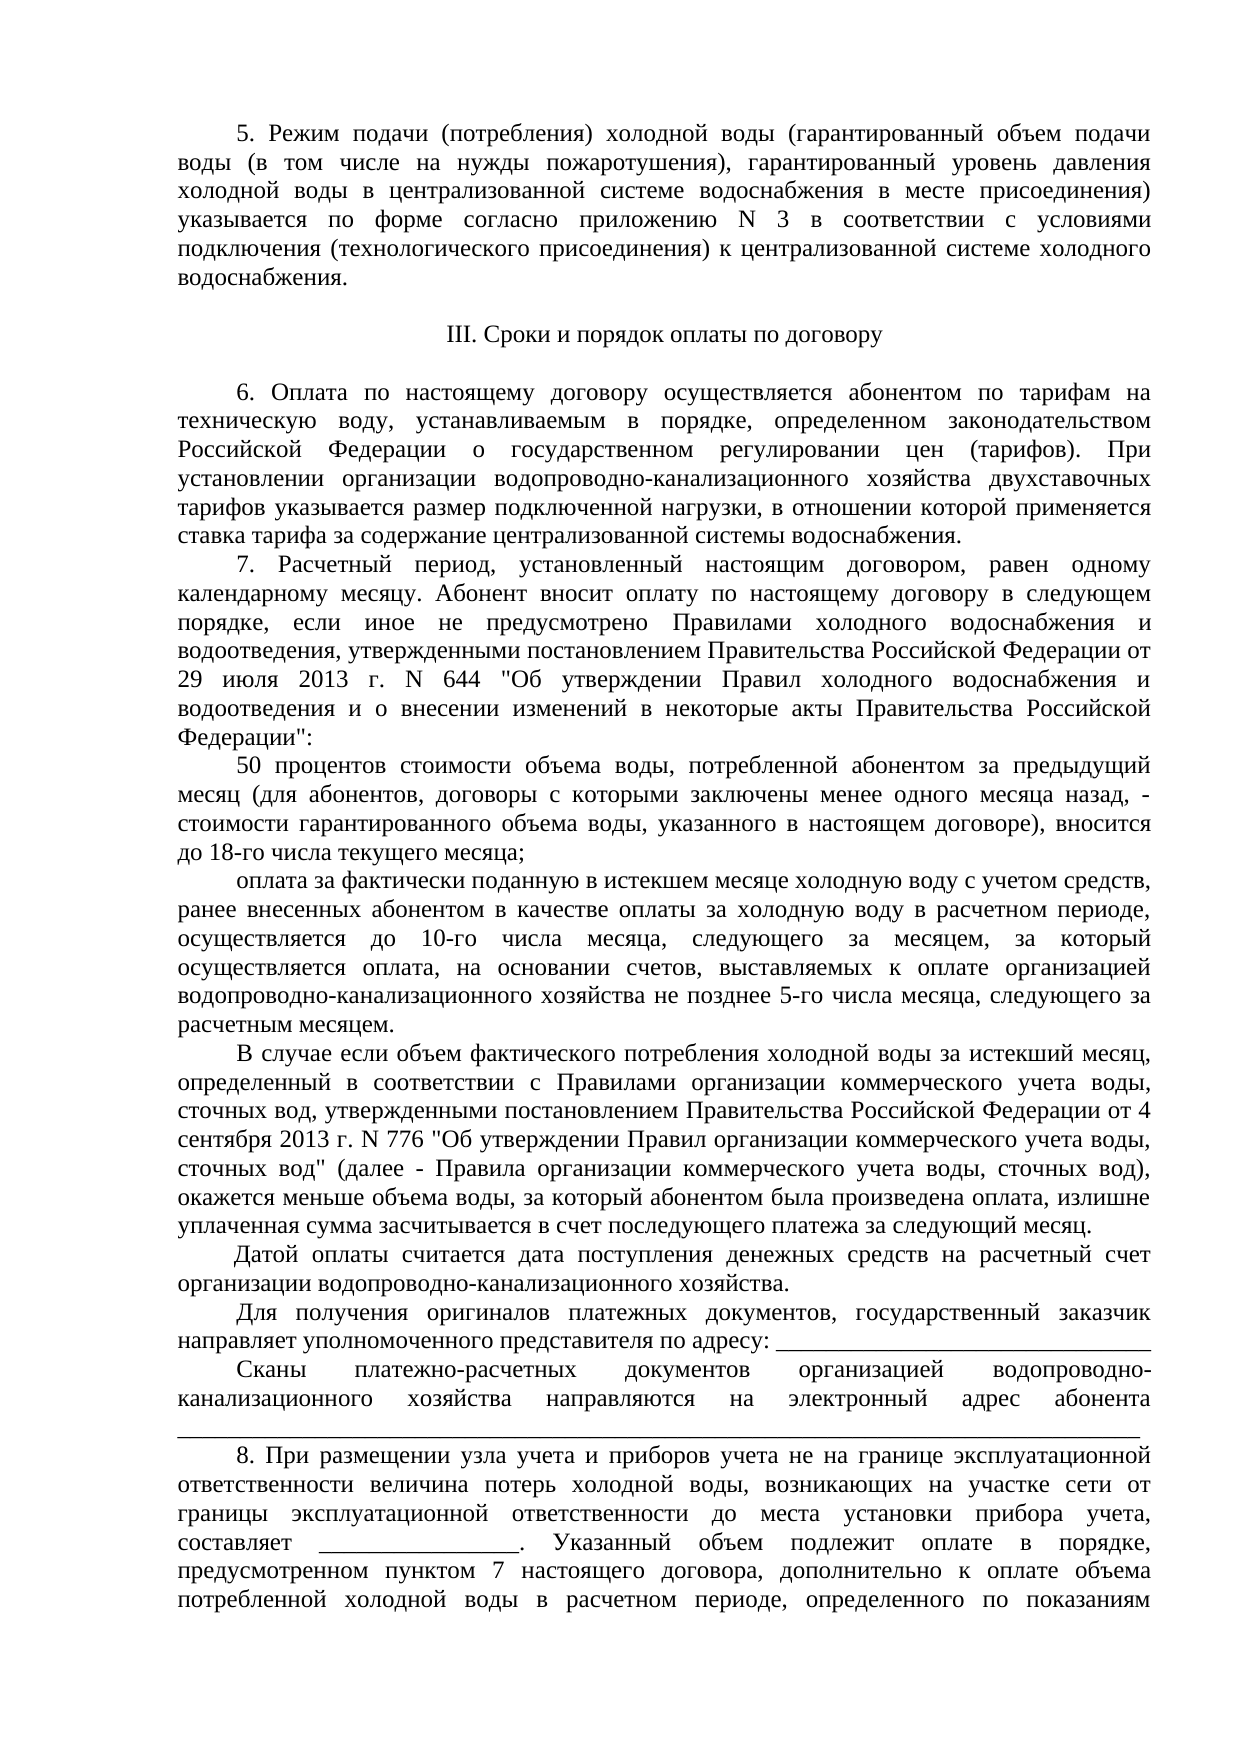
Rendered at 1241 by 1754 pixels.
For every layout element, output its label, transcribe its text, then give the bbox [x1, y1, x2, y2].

text оплата за фактически поданную в истекшем месяце холодную воду с учетом средств, ранее внесенных абонентом в качестве оплаты за холодную воду в расчетном периоде, осуществляется до 10-го числа месяца, следующего за месяцем, за который осуществляется оплата, на основании счетов, выставляемых к оплате организацией водопроводно-канализационного хозяйства не позднее 5-го числа месяца, следующего за расчетным месяцем. [177, 866, 1152, 1038]
text Сканы платежно-расчетных документов организацией водопроводно-канализационного хозяйства направляются на электронный адрес абонента _____________________________________________________________________________ [177, 1354, 1152, 1441]
text Датой оплаты считается дата поступления денежных средств на расчетный счет организации водопроводно-канализационного хозяйства. [177, 1239, 1152, 1297]
text Для получения оригиналов платежных документов, государственный заказчик направляет уполномоченного представителя по адресу: ______________________________ [177, 1297, 1152, 1354]
text 50 процентов стоимости объема воды, потребленной абонентом за предыдущий месяц (для абонентов, договоры с которыми заключены менее одного месяца назад, - стоимости гарантированного объема воды, указанного в настоящем договоре), вносится до 18-го числа текущего месяца; [177, 751, 1152, 866]
text 7. Расчетный период, установленный настоящим договором, равен одному календарному месяцу. Абонент вносит оплату по настоящему договору в следующем порядке, если иное не предусмотрено Правилами холодного водоснабжения и водоотведения, утвержденными постановлением Правительства Российской Федерации от 29 июля 2013 г. N 644 "Об утверждении Правил холодного водоснабжения и водоотведения и о внесении изменений в некоторые акты Правительства Российской Федерации": [177, 549, 1152, 751]
text В случае если объем фактического потребления холодной воды за истекший месяц, определенный в соответствии с Правилами организации коммерческого учета воды, сточных вод, утвержденными постановлением Правительства Российской Федерации от 4 сентября 2013 г. N 776 "Об утверждении Правил организации коммерческого учета воды, сточных вод" (далее - Правила организации коммерческого учета воды, сточных вод), окажется меньше объема воды, за который абонентом была произведена оплата, излишне уплаченная сумма засчитывается в счет последующего платежа за следующий месяц. [177, 1038, 1152, 1239]
text 6. Оплата по настоящему договору осуществляется абонентом по тарифам на техническую воду, устанавливаемым в порядке, определенном законодательством Российской Федерации о государственном регулировании цен (тарифов). При установлении организации водопроводно-канализационного хозяйства двухставочных тарифов указывается размер подключенной нагрузки, в отношении которой применяется ставка тарифа за содержание централизованной системы водоснабжения. [177, 377, 1152, 549]
text III. Сроки и порядок оплаты по договору [177, 319, 1152, 348]
text 5. Режим подачи (потребления) холодной воды (гарантированный объем подачи воды (в том числе на нужды пожаротушения), гарантированный уровень давления холодной воды в централизованной системе водоснабжения в месте присоединения) указывается по форме согласно приложению N 3 в соответствии с условиями подключения (технологического присоединения) к централизованной системе холодного водоснабжения. [177, 118, 1152, 291]
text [177, 1441, 1152, 1613]
